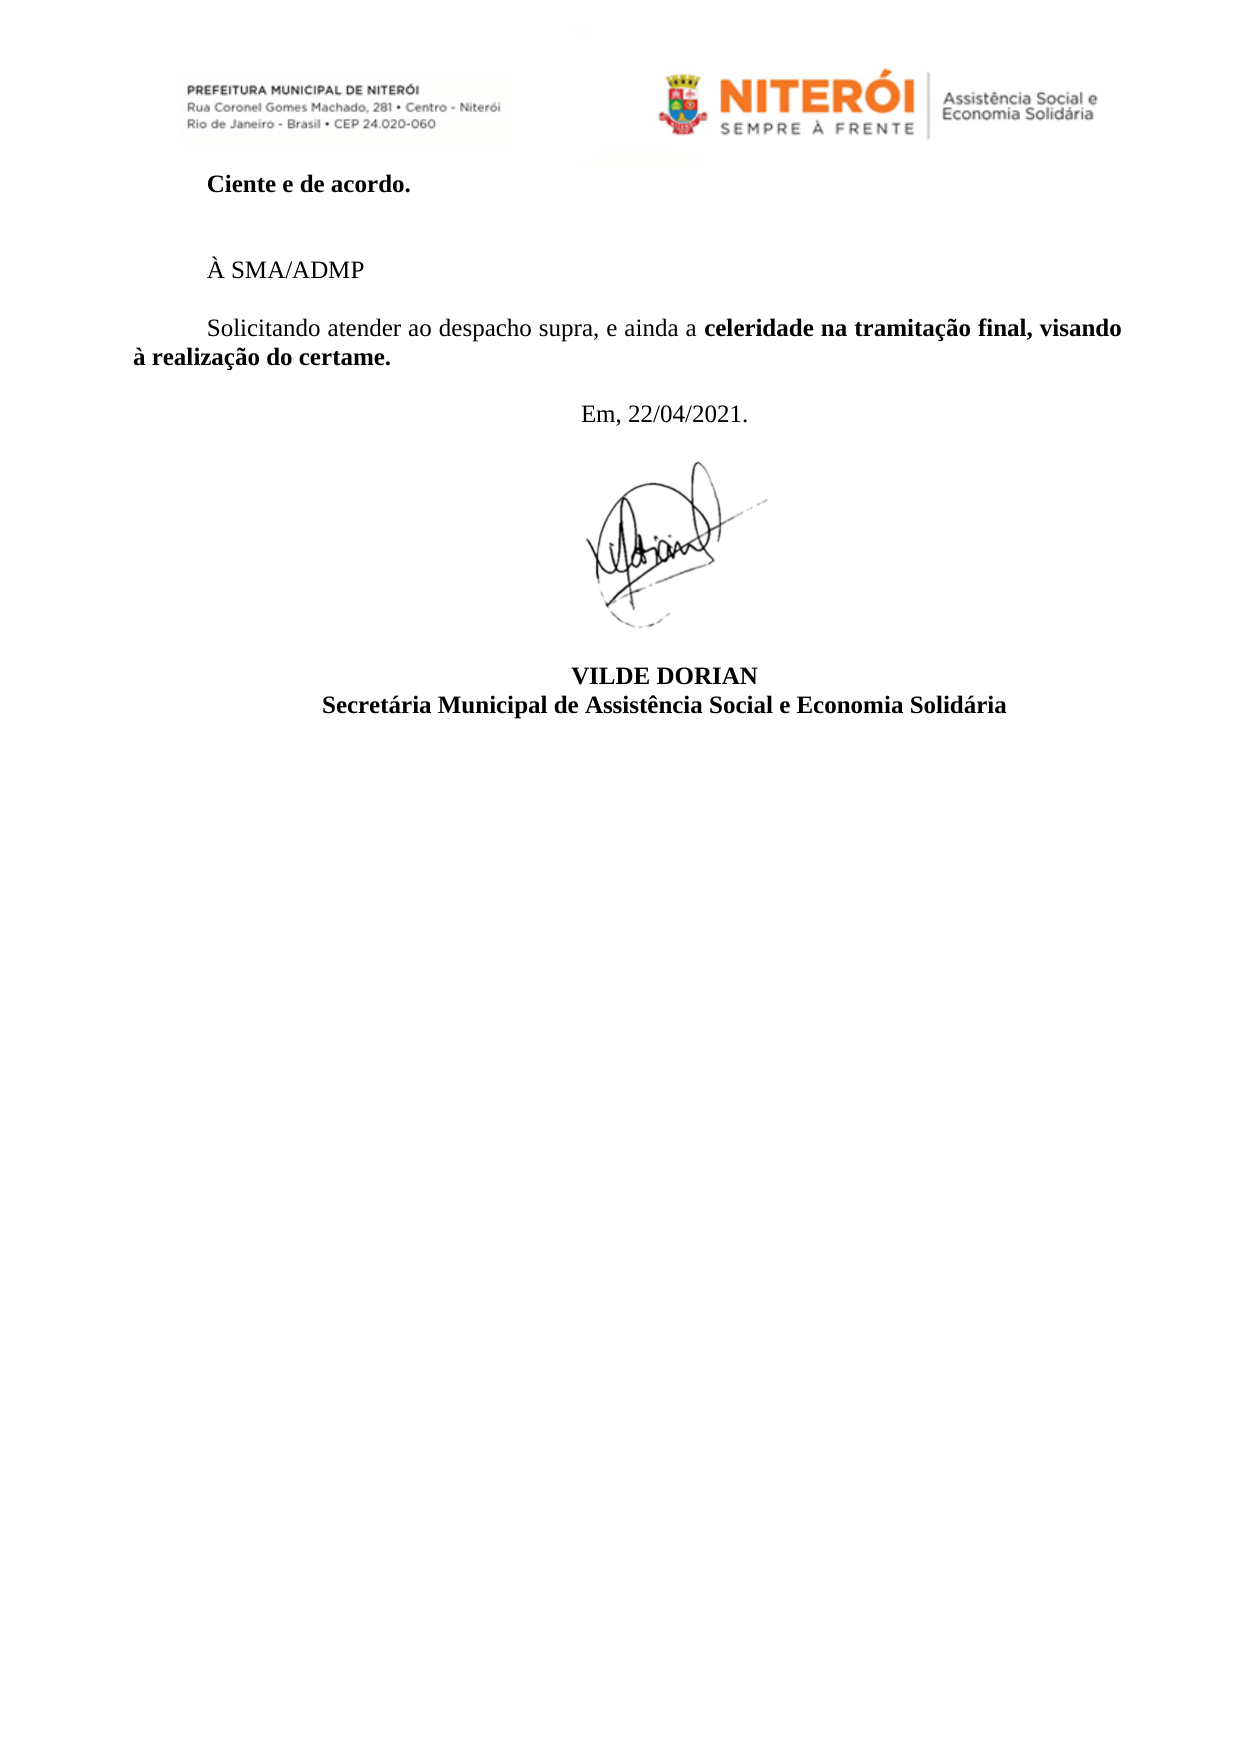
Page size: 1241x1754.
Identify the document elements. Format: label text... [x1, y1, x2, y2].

text Secretária Municipal de Assistência Social e Economia Solidária [133, 690, 1122, 718]
text VILDE DORIAN [133, 661, 1122, 690]
text À SMA/ADMP [133, 256, 1122, 284]
text Ciente e de acordo. [133, 170, 1122, 198]
text Em, 22/04/2021. [133, 399, 1122, 428]
picture [547, 428, 781, 661]
text Solicitando atender ao despacho supra, e ainda a celeridade na tramitação final, visando à realização do certame. [133, 313, 1122, 371]
picture [132, 29, 1123, 170]
